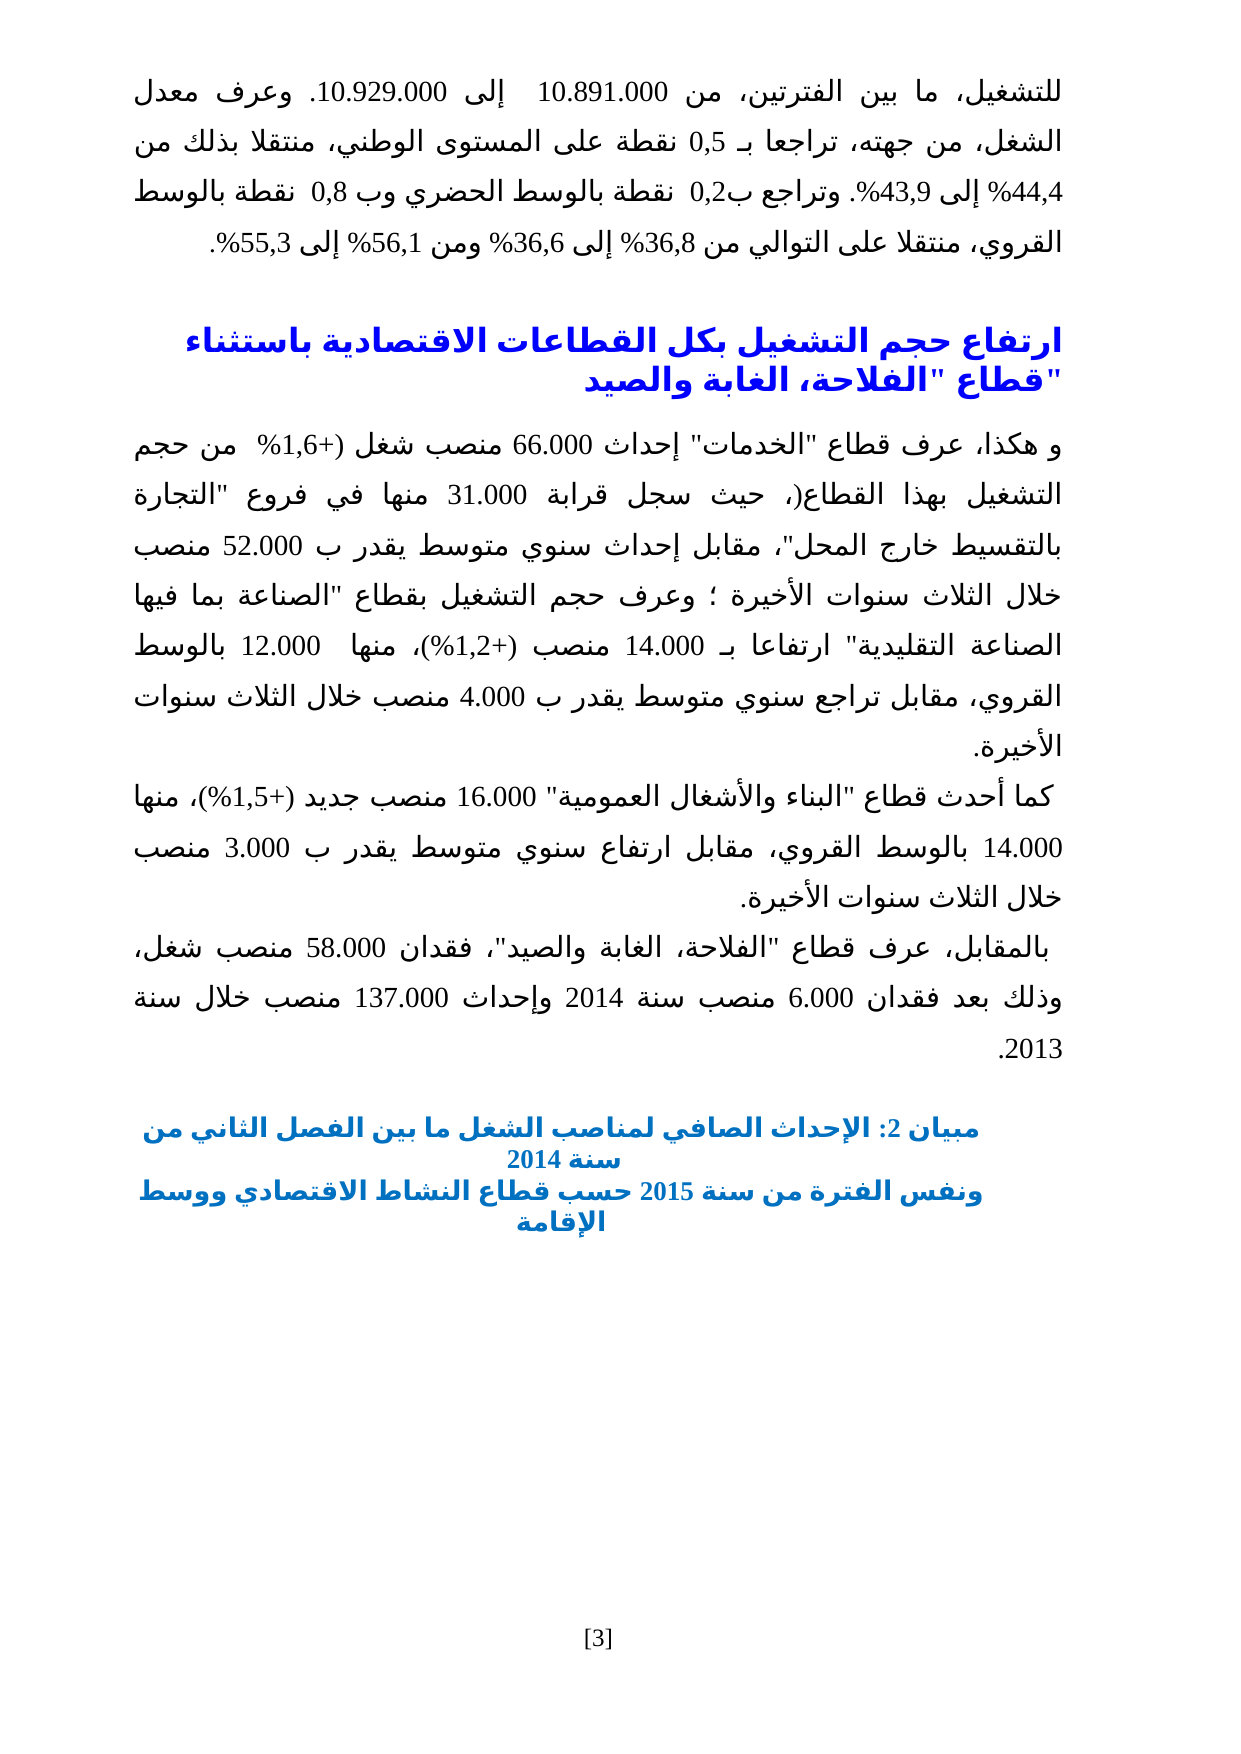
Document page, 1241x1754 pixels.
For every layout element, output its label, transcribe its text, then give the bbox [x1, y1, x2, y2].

list ونفس الفترة من سنة 2015 حسب قطاع النشاط الاقتصادي ووسط الإقامة [133, 1175, 989, 1237]
list بالمقابل، عرف قطاع "الفلاحة، الغابة والصيد"، فقدان 58.000 منصب شغل، وذلك بعد فقدان 6.000 منصب سنة 2014 وإحداث 137.000 منصب خلال سنة 2013. [133, 930, 1063, 1064]
list كما أحدث قطاع "البناء والأشغال العمومية" 16.000 منصب جديد (+1,5%)، منها 14.000 بالوسط القروي، مقابل ارتفاع سنوي متوسط يقدر ب 3.000 منصب خلال الثلاث سنوات الأخيرة. [133, 779, 1063, 913]
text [133, 74, 1063, 258]
list مبيان 2: الإحداث الصافي لمناصب الشغل ما بين الفصل الثاني من سنة 2014 [133, 1112, 989, 1175]
text و هكذا، عرف قطاع "الخدمات" إحداث 66.000 منصب شغل (+1,6% من حجم التشغيل بهذا القطاع(، حيث سجل قرابة 31.000 منها في فروع "التجارة بالتقسيط خارج المحل''، مقابل إحداث سنوي متوسط يقدر ب 52.000 منصب خلال الثلاث سنوات الأخيرة ؛ وعرف حجم التشغيل بقطاع "الصناعة بما فيها الصناعة التقليدية" ارتفاعا بـ 14.000 منصب (+1,2%)، منها 12.000 بالوسط القروي، مقابل تراجع سنوي متوسط يقدر ب 4.000 منصب خلال الثلاث سنوات الأخيرة. [133, 427, 1063, 763]
text ارتفاع حجم التشغيل بكل القطاعات الاقتصادية باستثناء قطاع "الفلاحة، الغابة والصيد" [133, 322, 1063, 398]
